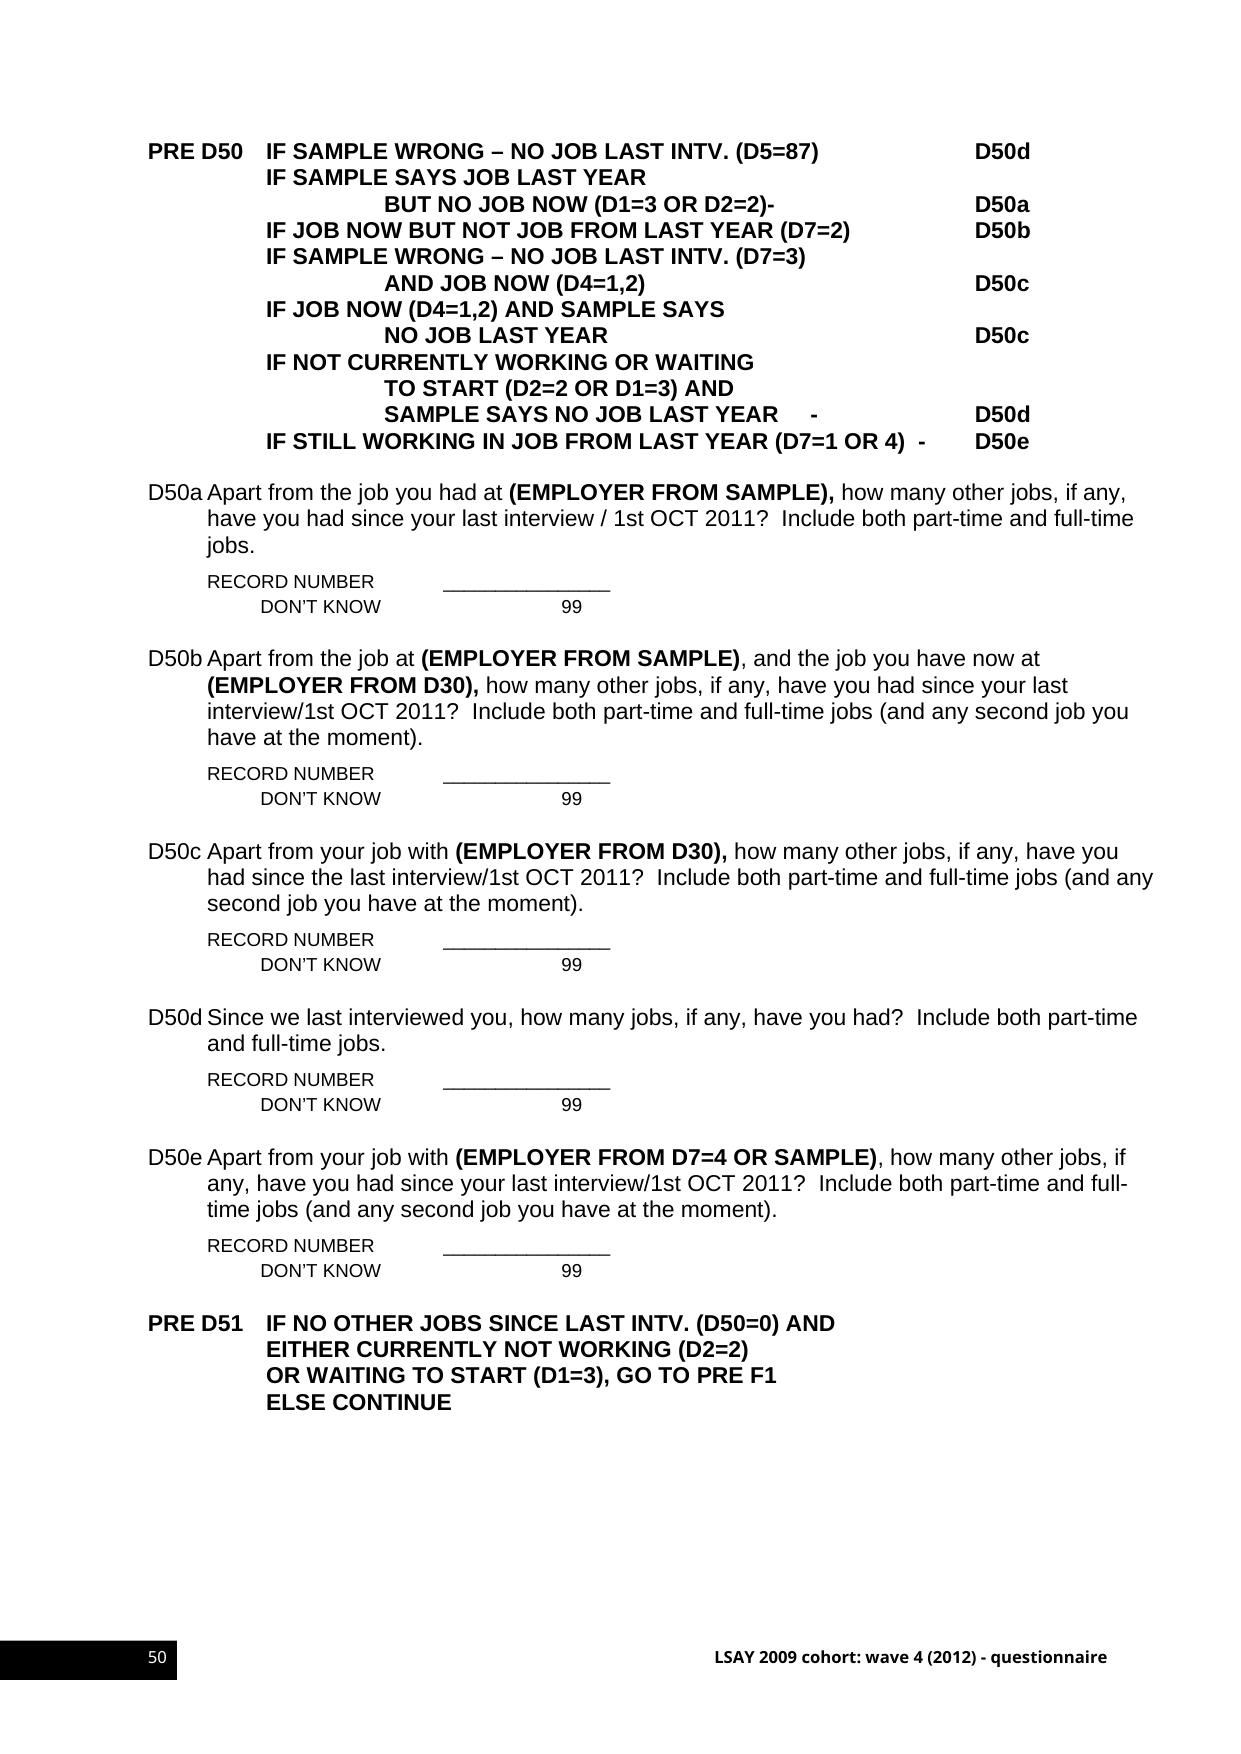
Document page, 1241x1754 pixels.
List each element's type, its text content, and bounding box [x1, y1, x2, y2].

text D50b Apart from the job at (EMPLOYER FROM SAMPLE), and the job you have now at (EMPLOYER FROM D30), how many other jobs, if any, have you had since your last interview/1st OCT 2011? Include both part-time and full-time jobs (and any second job you have at the moment). [148, 645, 1158, 751]
text PRE D51 IF NO OTHER JOBS SINCE LAST INTV. (D50=0) AND EITHER CURRENTLY NOT WORKING (D2=2) OR WAITING TO START (D1=3), GO TO PRE F1 ELSE CONTINUE [148, 1310, 1158, 1415]
text RECORD NUMBER ________________ DON’T KNOW 99 [148, 929, 1104, 976]
text RECORD NUMBER ________________ DON’T KNOW 99 [148, 571, 1104, 617]
text PRE D50 IF SAMPLE WRONG – NO JOB LAST INTV. (D5=87) D50d IF SAMPLE SAYS JOB LAST YEAR BUT NO JOB NOW (D1=3 OR D2=2)- D50a IF JOB NOW BUT NOT JOB FROM LAST YEAR (D7=2) D50b IF SAMPLE WRONG – NO JOB LAST INTV. (D7=3) AND JOB NOW (D4=1,2) D50c IF JOB NOW (D4=1,2) AND SAMPLE SAYS NO JOB LAST YEAR D50c IF NOT CURRENTLY WORKING OR WAITING TO START (D2=2 OR D1=3) AND SAMPLE SAYS NO JOB LAST YEAR - D50d IF STILL WORKING IN JOB FROM LAST YEAR (D7=1 OR 4) - D50e [148, 138, 1158, 454]
text D50c Apart from your job with (EMPLOYER FROM D30), how many other jobs, if any, have you had since the last interview/1st OCT 2011? Include both part-time and full-time jobs (and any second job you have at the moment). [148, 838, 1158, 917]
text RECORD NUMBER ________________ DON’T KNOW 99 [148, 1069, 1104, 1115]
text RECORD NUMBER ________________ DON’T KNOW 99 [148, 763, 1104, 809]
text RECORD NUMBER ________________ DON’T KNOW 99 [148, 1235, 1104, 1282]
text D50a Apart from the job you had at (EMPLOYER FROM SAMPLE), how many other jobs, if any, have you had since your last interview / 1st OCT 2011? Include both part-time and full-time jobs. [148, 479, 1158, 558]
text D50e Apart from your job with (EMPLOYER FROM D7=4 OR SAMPLE), how many other jobs, if any, have you had since your last interview/1st OCT 2011? Include both part-time and full-time jobs (and any second job you have at the moment). [148, 1144, 1158, 1223]
text D50d Since we last interviewed you, how many jobs, if any, have you had? Include both part-time and full-time jobs. [148, 1004, 1158, 1057]
